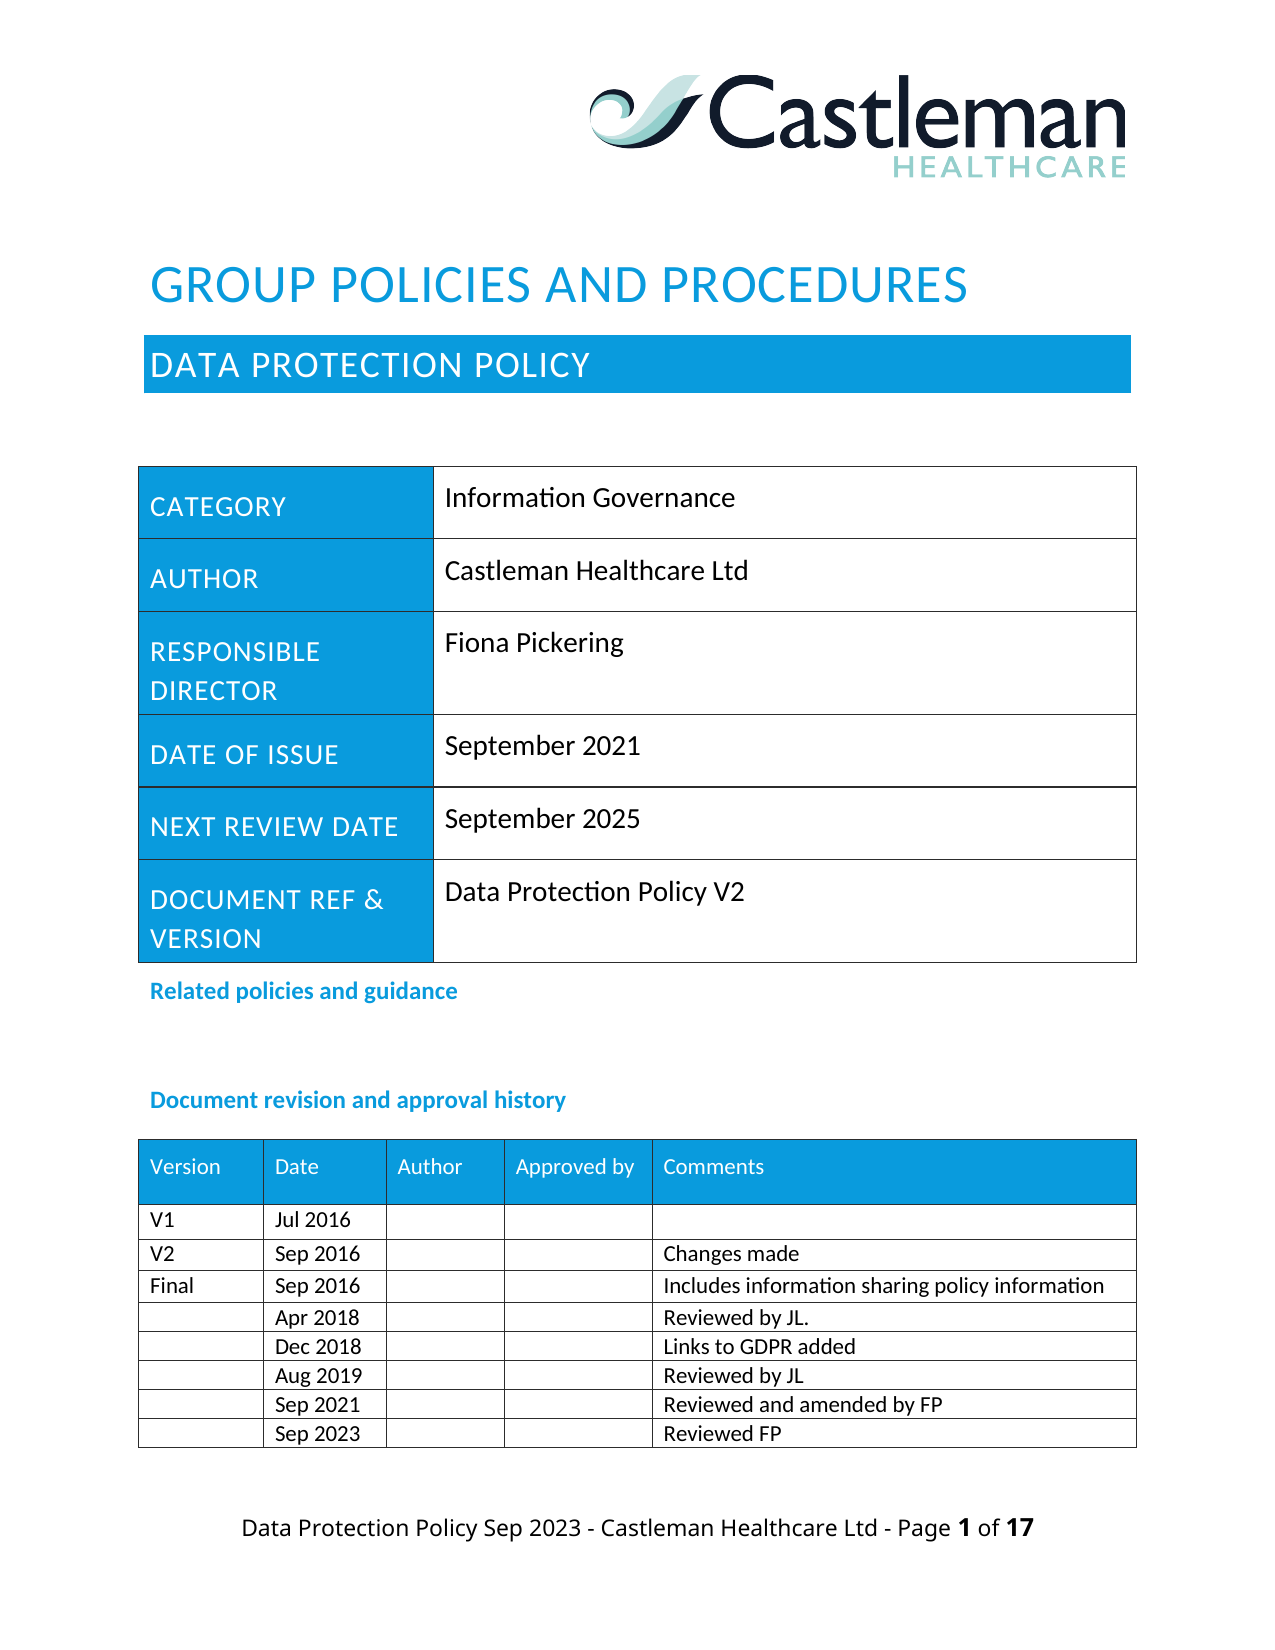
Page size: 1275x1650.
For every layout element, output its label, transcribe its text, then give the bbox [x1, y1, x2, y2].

table_cell V2 [139, 1240, 263, 1270]
table_cell Reviewed by JL [653, 1361, 1136, 1389]
table_cell [139, 1361, 263, 1389]
table_cell [505, 1205, 652, 1238]
table_cell [505, 1332, 652, 1360]
table_cell Dec 2018 [264, 1332, 386, 1360]
table_cell Includes information sharing policy information [653, 1271, 1136, 1302]
table_cell [139, 1419, 263, 1447]
table_cell [505, 1419, 652, 1447]
table_header Information Governance [434, 467, 1136, 538]
table_cell [387, 1332, 504, 1360]
table_header Category [139, 467, 433, 538]
table_header Comments [653, 1140, 1136, 1204]
table_cell Jul 2016 [264, 1205, 386, 1238]
table_cell [505, 1271, 652, 1302]
table_header Author [387, 1140, 504, 1204]
table_cell Fiona Pickering [434, 612, 1136, 714]
table_cell Sep 2016 [264, 1240, 386, 1270]
title group policies and procedures [150, 250, 1125, 316]
text Related policies and guidance [150, 976, 1125, 1006]
table_cell [387, 1271, 504, 1302]
table_cell Sep 2021 [264, 1390, 386, 1418]
table_cell [387, 1205, 504, 1238]
table_cell [387, 1361, 504, 1389]
table_cell [387, 1419, 504, 1447]
table_cell Changes made [653, 1240, 1136, 1270]
table_cell Reviewed by JL. [653, 1303, 1136, 1331]
subtitle Data protection policy [150, 341, 1125, 387]
table_cell Final [139, 1271, 263, 1302]
table_cell Apr 2018 [264, 1303, 386, 1331]
table_cell [653, 1205, 1136, 1238]
table_cell V1 [139, 1205, 263, 1238]
table_cell September 2025 [434, 788, 1136, 859]
table_cell [505, 1240, 652, 1270]
table_cell Author [139, 539, 433, 611]
picture [589, 75, 1125, 178]
table_cell [139, 1332, 263, 1360]
table_cell [505, 1303, 652, 1331]
table_header Approved by [505, 1140, 652, 1204]
table_cell Data Protection Policy V2 [434, 860, 1136, 962]
table_cell Responsible Director [139, 612, 433, 714]
table_cell Sep 2023 [264, 1419, 386, 1447]
table_cell [139, 1390, 263, 1418]
table_cell Aug 2019 [264, 1361, 386, 1389]
table_cell Links to GDPR added [653, 1332, 1136, 1360]
table_cell [387, 1303, 504, 1331]
table_cell [387, 1390, 504, 1418]
table_cell September 2021 [434, 715, 1136, 786]
table_cell Date of issue [139, 715, 433, 786]
table_cell Next review date [139, 788, 433, 859]
table_cell [139, 1303, 263, 1331]
table_cell Castleman Healthcare Ltd [434, 539, 1136, 611]
table_cell [505, 1390, 652, 1418]
table_header Date [264, 1140, 386, 1204]
table_cell Reviewed FP [653, 1419, 1136, 1447]
text Document revision and approval history [150, 1084, 1125, 1115]
table_cell Sep 2016 [264, 1271, 386, 1302]
table_header Version [139, 1140, 263, 1204]
table_cell Document ref & version [139, 860, 433, 962]
table_cell Reviewed and amended by FP [653, 1390, 1136, 1418]
table_cell [505, 1361, 652, 1389]
table_cell [387, 1240, 504, 1270]
